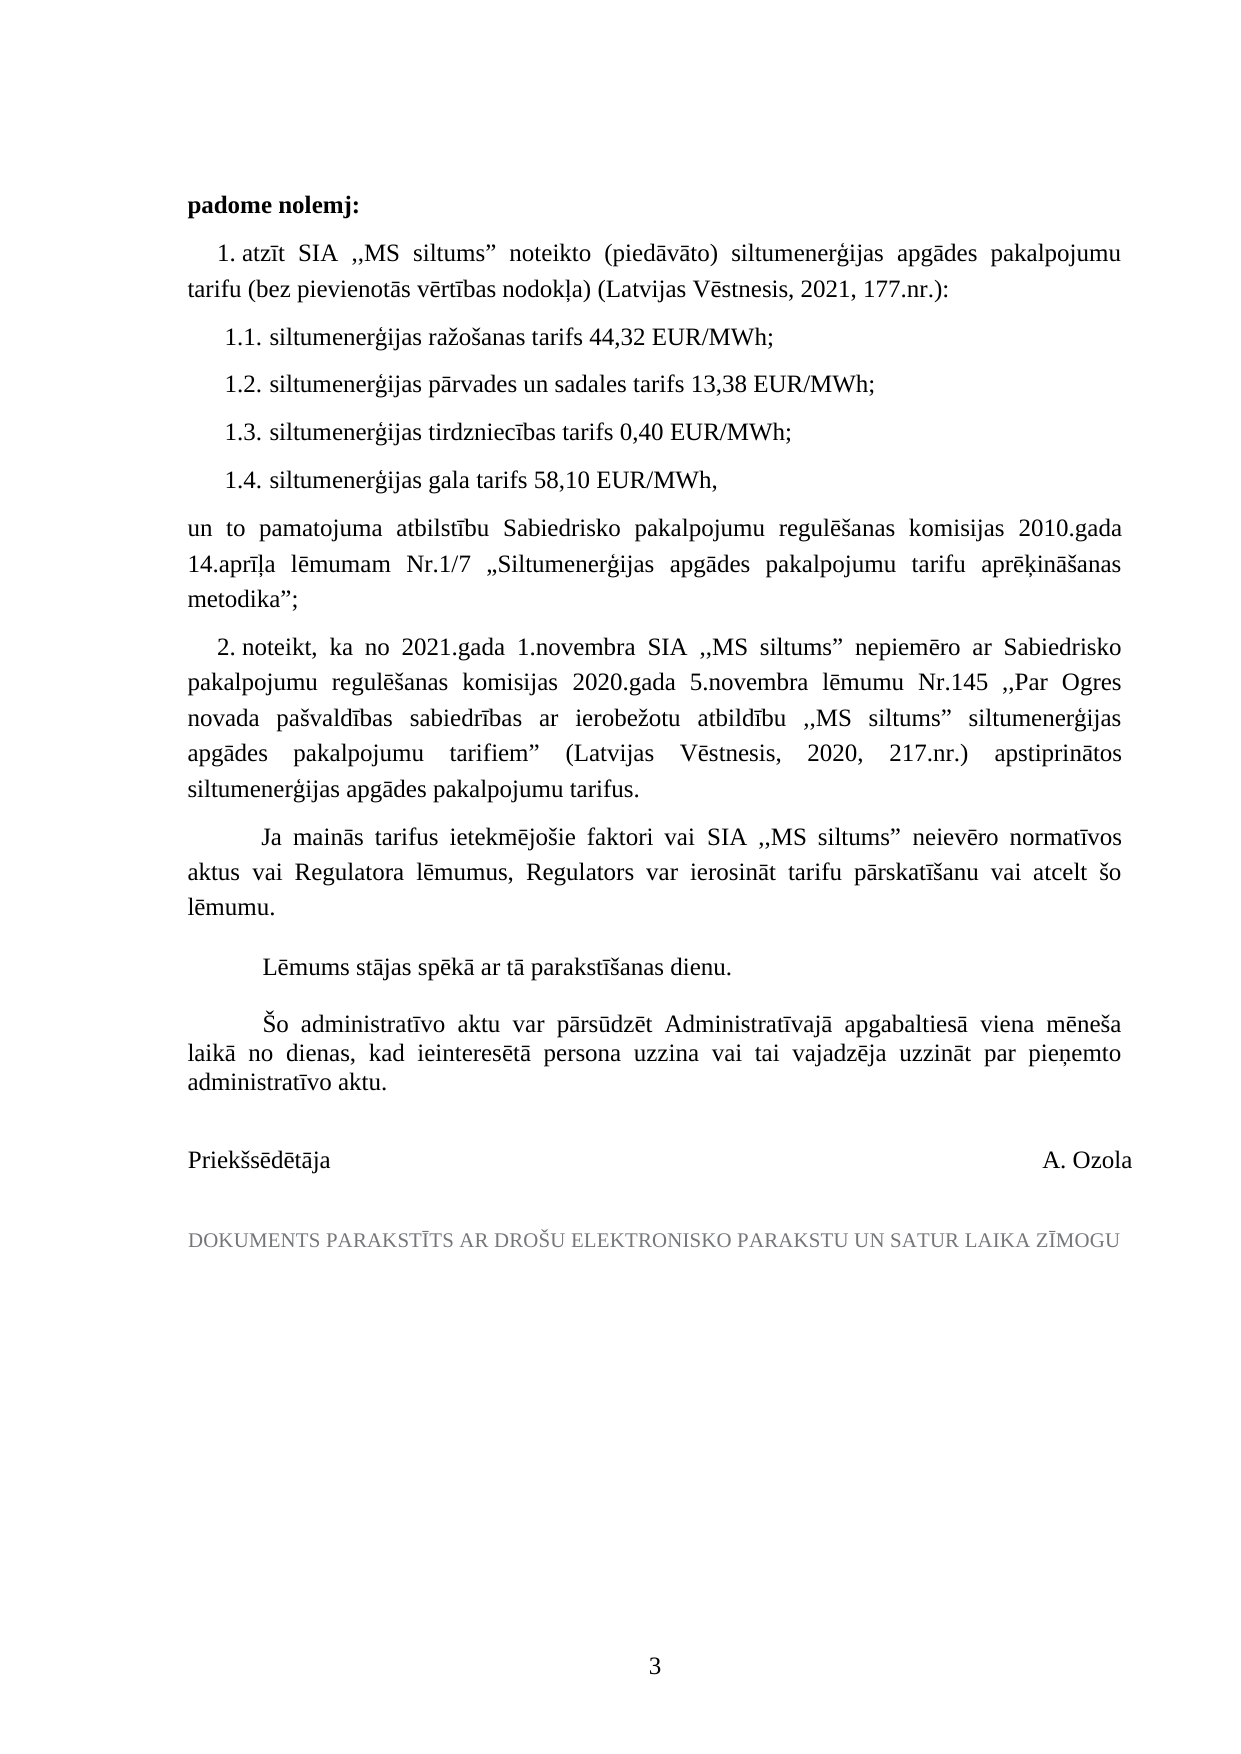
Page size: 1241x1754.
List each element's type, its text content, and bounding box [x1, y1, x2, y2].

text Šo administratīvo aktu var pārsūdzēt Administratīvajā apgabaltiesā viena mēneša laikā no dienas, kad ieinteresētā persona uzzina vai tai vajadzēja uzzināt par pieņemto administratīvo aktu. [187, 1009, 1122, 1095]
table_header [671, 1095, 1132, 1174]
table_header [188, 1095, 671, 1174]
text Lēmums stājas spēkā ar tā parakstīšanas dienu. [187, 952, 1122, 980]
text DOKUMENTS PARAKSTĪTS AR DROŠU ELEKTRONISKO PARAKSTU UN SATUR LAIKA ZĪMOGU [187, 1228, 1122, 1252]
